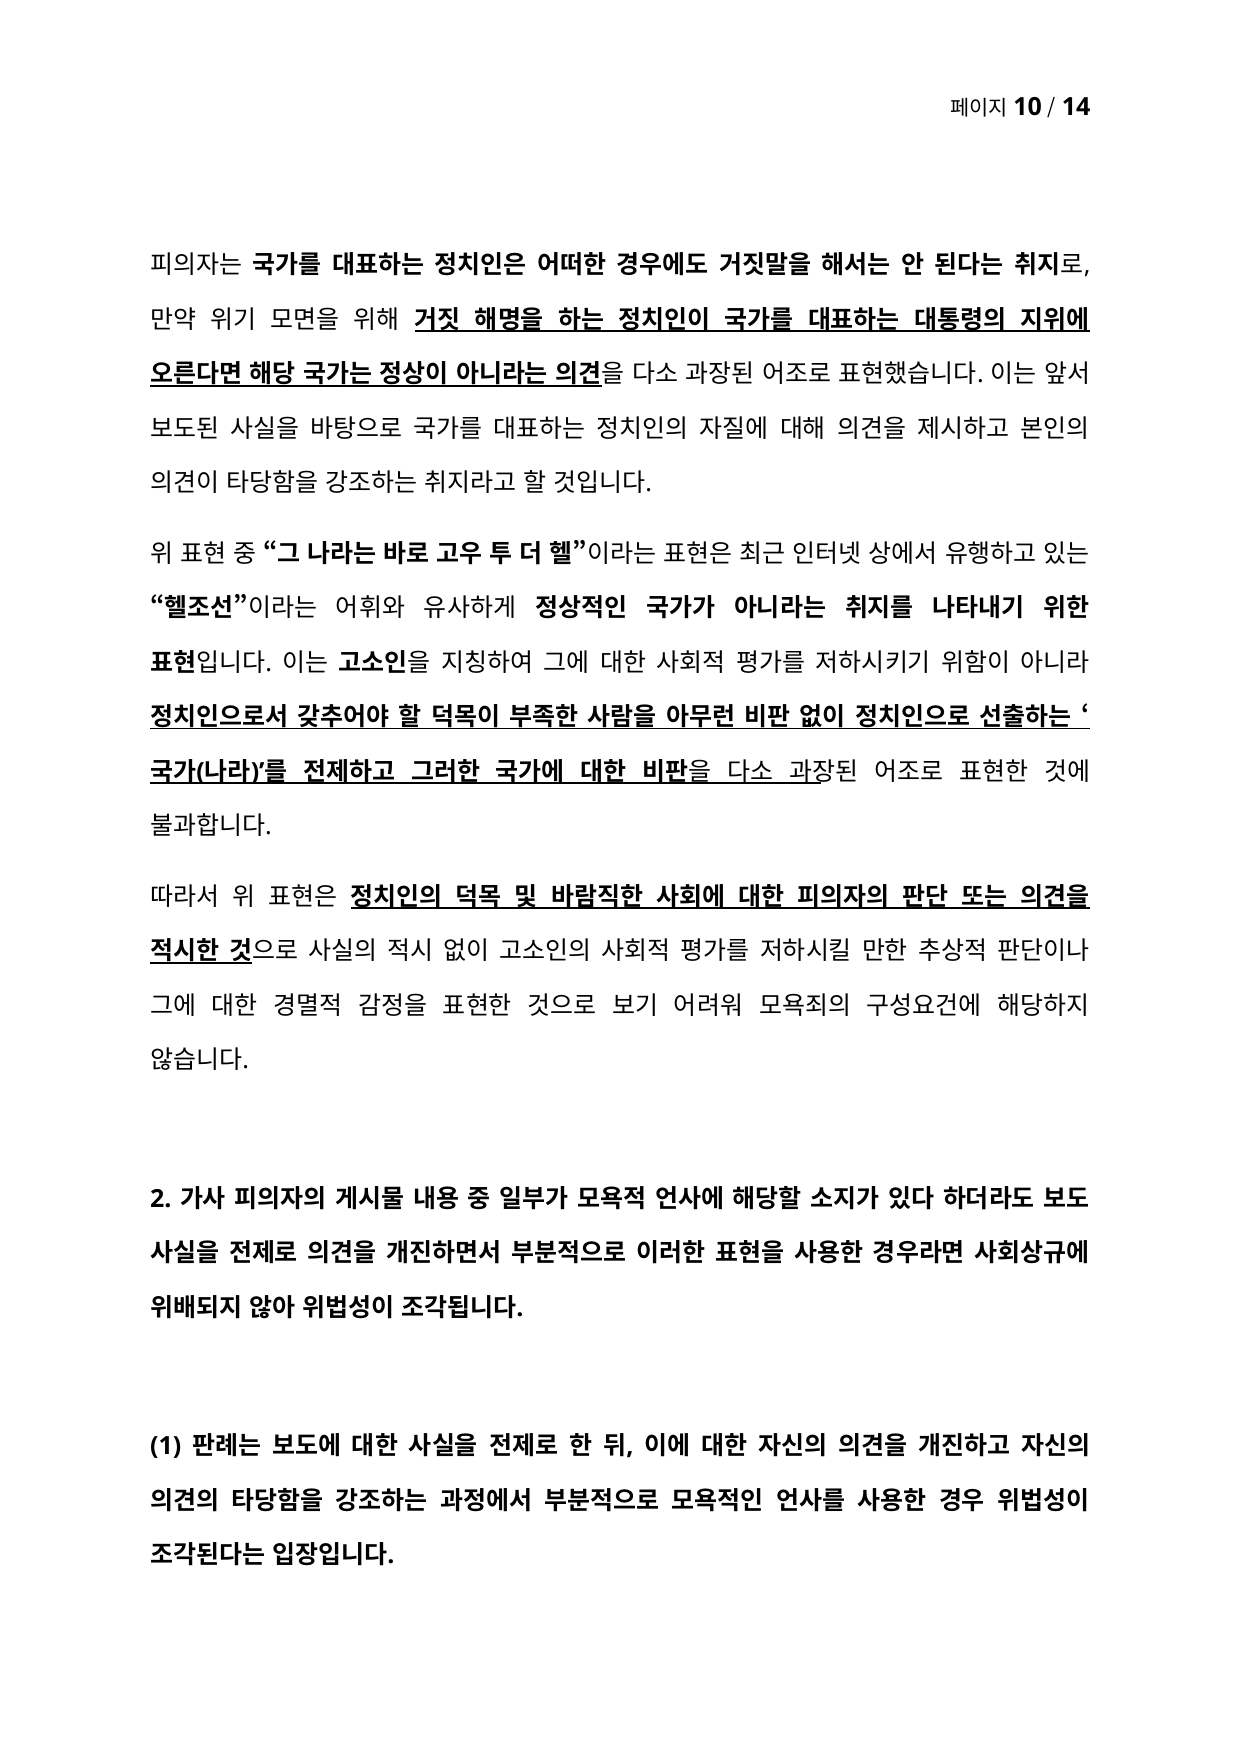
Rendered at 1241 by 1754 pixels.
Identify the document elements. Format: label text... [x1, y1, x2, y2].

text 위 표현 중 “그 나라는 바로 고우 투 더 헬”이라는 표현은 최근 인터넷 상에서 유행하고 있는 “헬조선”이라는 어휘와 유사하게 정상적인 국가가 아니라는 취지를 나타내기 위한 표현입니다. 이는 고소인을 지칭하여 그에 대한 사회적 평가를 저하시키기 위함이 아니라 정치인으로서 갖추어야 할 덕목이 부족한 사람을 아무런 비판 없이 정치인으로 선출하는 ‘국가(나라)’를 전제하고 그러한 국가에 대한 비판을 다소 과장된 어조로 표현한 것에 불과합니다. [150, 533, 1090, 728]
text 2. 가사 피의자의 게시물 내용 중 일부가 모욕적 언사에 해당할 소지가 있다 하더라도 보도 사실을 전제로 의견을 개진하면서 부분적으로 이러한 표현을 사용한 경우라면 사회상규에 위배되지 않아 위법성이 조각됩니다. [150, 1178, 1090, 1323]
text (1) 판례는 보도에 대한 사실을 전제로 한 뒤, 이에 대한 자신의 의견을 개진하고 자신의 의견의 타당함을 강조하는 과정에서 부분적으로 모욕적인 언사를 사용한 경우 위법성이 조각된다는 입장입니다. [150, 1426, 1090, 1571]
text 위 표현 중 “그 나라는 바로 고우 투 더 헬”이라는 표현은 최근 인터넷 상에서 유행하고 있는 “헬조선”이라는 어휘와 유사하게 정상적인 국가가 아니라는 취지를 나타내기 위한 표현입니다. 이는 고소인을 지칭하여 그에 대한 사회적 평가를 저하시키기 위함이 아니라 정치인으로서 갖추어야 할 덕목이 부족한 사람을 아무런 비판 없이 정치인으로 선출하는 ‘국가(나라)’를 전제하고 그러한 국가에 대한 비판을 다소 과장된 어조로 표현한 것에 불과합니다. [150, 729, 1090, 842]
text 피의자는 국가를 대표하는 정치인은 어떠한 경우에도 거짓말을 해서는 안 된다는 취지로, 만약 위기 모면을 위해 거짓 해명을 하는 정치인이 국가를 대표하는 대통령의 지위에 오른다면 해당 국가는 정상이 아니라는 의견을 다소 과장된 어조로 표현했습니다. 이는 앞서 보도된 사실을 바탕으로 국가를 대표하는 정치인의 자질에 대해 의견을 제시하고 본인의 의견이 타당함을 강조하는 취지라고 할 것입니다. [150, 245, 1090, 499]
text 따라서 위 표현은 정치인의 덕목 및 바람직한 사회에 대한 피의자의 판단 또는 의견을 적시한 것으로 사실의 적시 없이 고소인의 사회적 평가를 저하시킬 만한 추상적 판단이나 그에 대한 경멸적 감정을 표현한 것으로 보기 어려워 모욕죄의 구성요건에 해당하지 않습니다. [150, 876, 1090, 1076]
